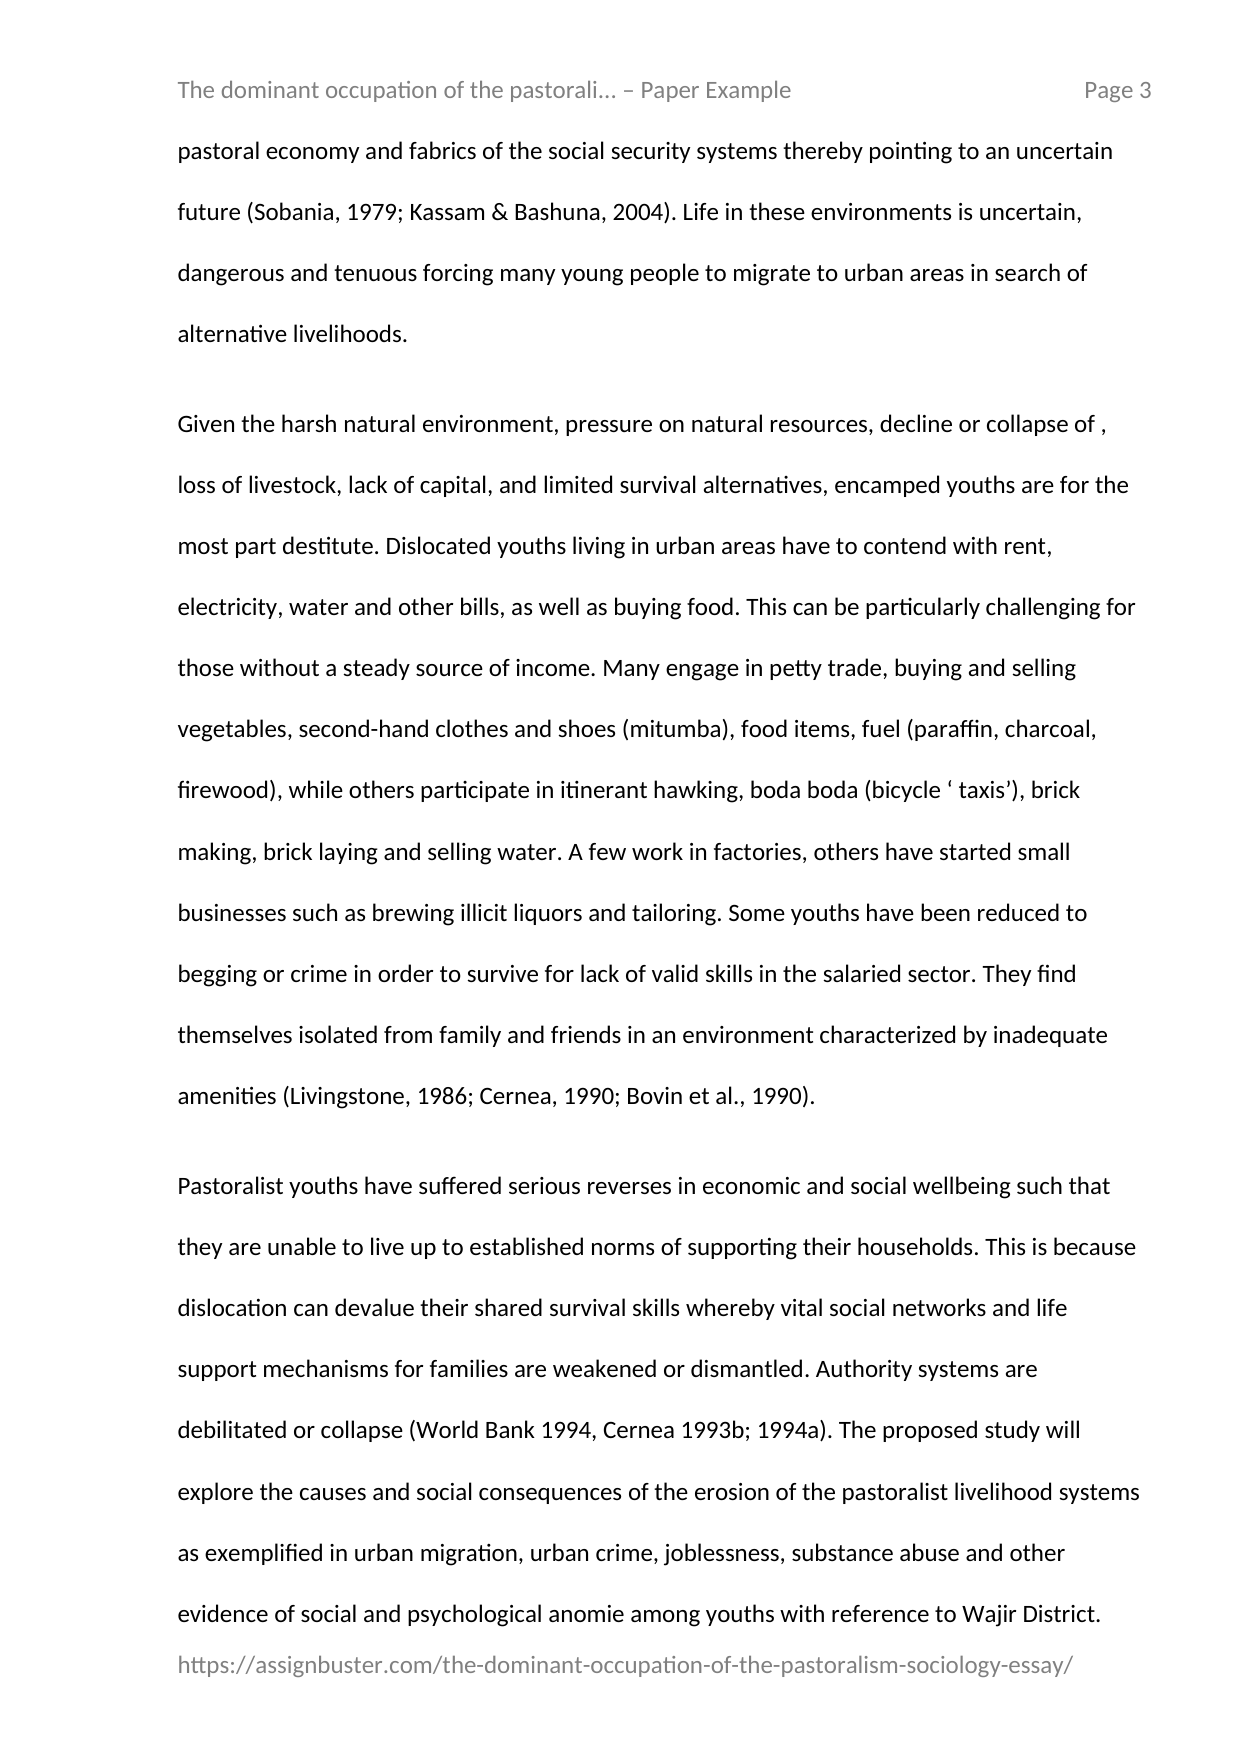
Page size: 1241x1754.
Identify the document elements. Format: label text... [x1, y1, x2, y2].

text Given the harsh natural environment, pressure on natural resources, decline or collapse of , loss of livestock, lack of capital, and limited survival alternatives, encamped youths are for the most part destitute. Dislocated youths living in urban areas have to contend with rent, electricity, water and other bills, as well as buying food. This can be particularly challenging for those without a steady source of income. Many engage in petty trade, buying and selling vegetables, second-hand clothes and shoes (mitumba), food items, fuel (paraffin, charcoal, firewood), while others participate in itinerant hawking, boda boda (bicycle ‘ taxis’), brick making, brick laying and selling water. A few work in factories, others have started small businesses such as brewing illicit liquors and tailoring. Some youths have been reduced to begging or crime in order to survive for lack of valid skills in the salaried sector. They find themselves isolated from family and friends in an environment characterized by inadequate amenities (Livingstone, 1986; Cernea, 1990; Bovin et al., 1990). [177, 408, 1152, 1110]
text Pastoralist youths have suffered serious reverses in economic and social wellbeing such that they are unable to live up to established norms of supporting their households. This is because dislocation can devalue their shared survival skills whereby vital social networks and life support mechanisms for families are weakened or dismantled. Authority systems are debilitated or collapse (World Bank 1994, Cernea 1993b; 1994a). The proposed study will explore the causes and social consequences of the erosion of the pastoralist livelihood systems as exemplified in urban migration, urban crime, joblessness, substance abuse and other evidence of social and psychological anomie among youths with reference to Wajir District. [177, 1170, 1152, 1628]
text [177, 135, 1152, 348]
